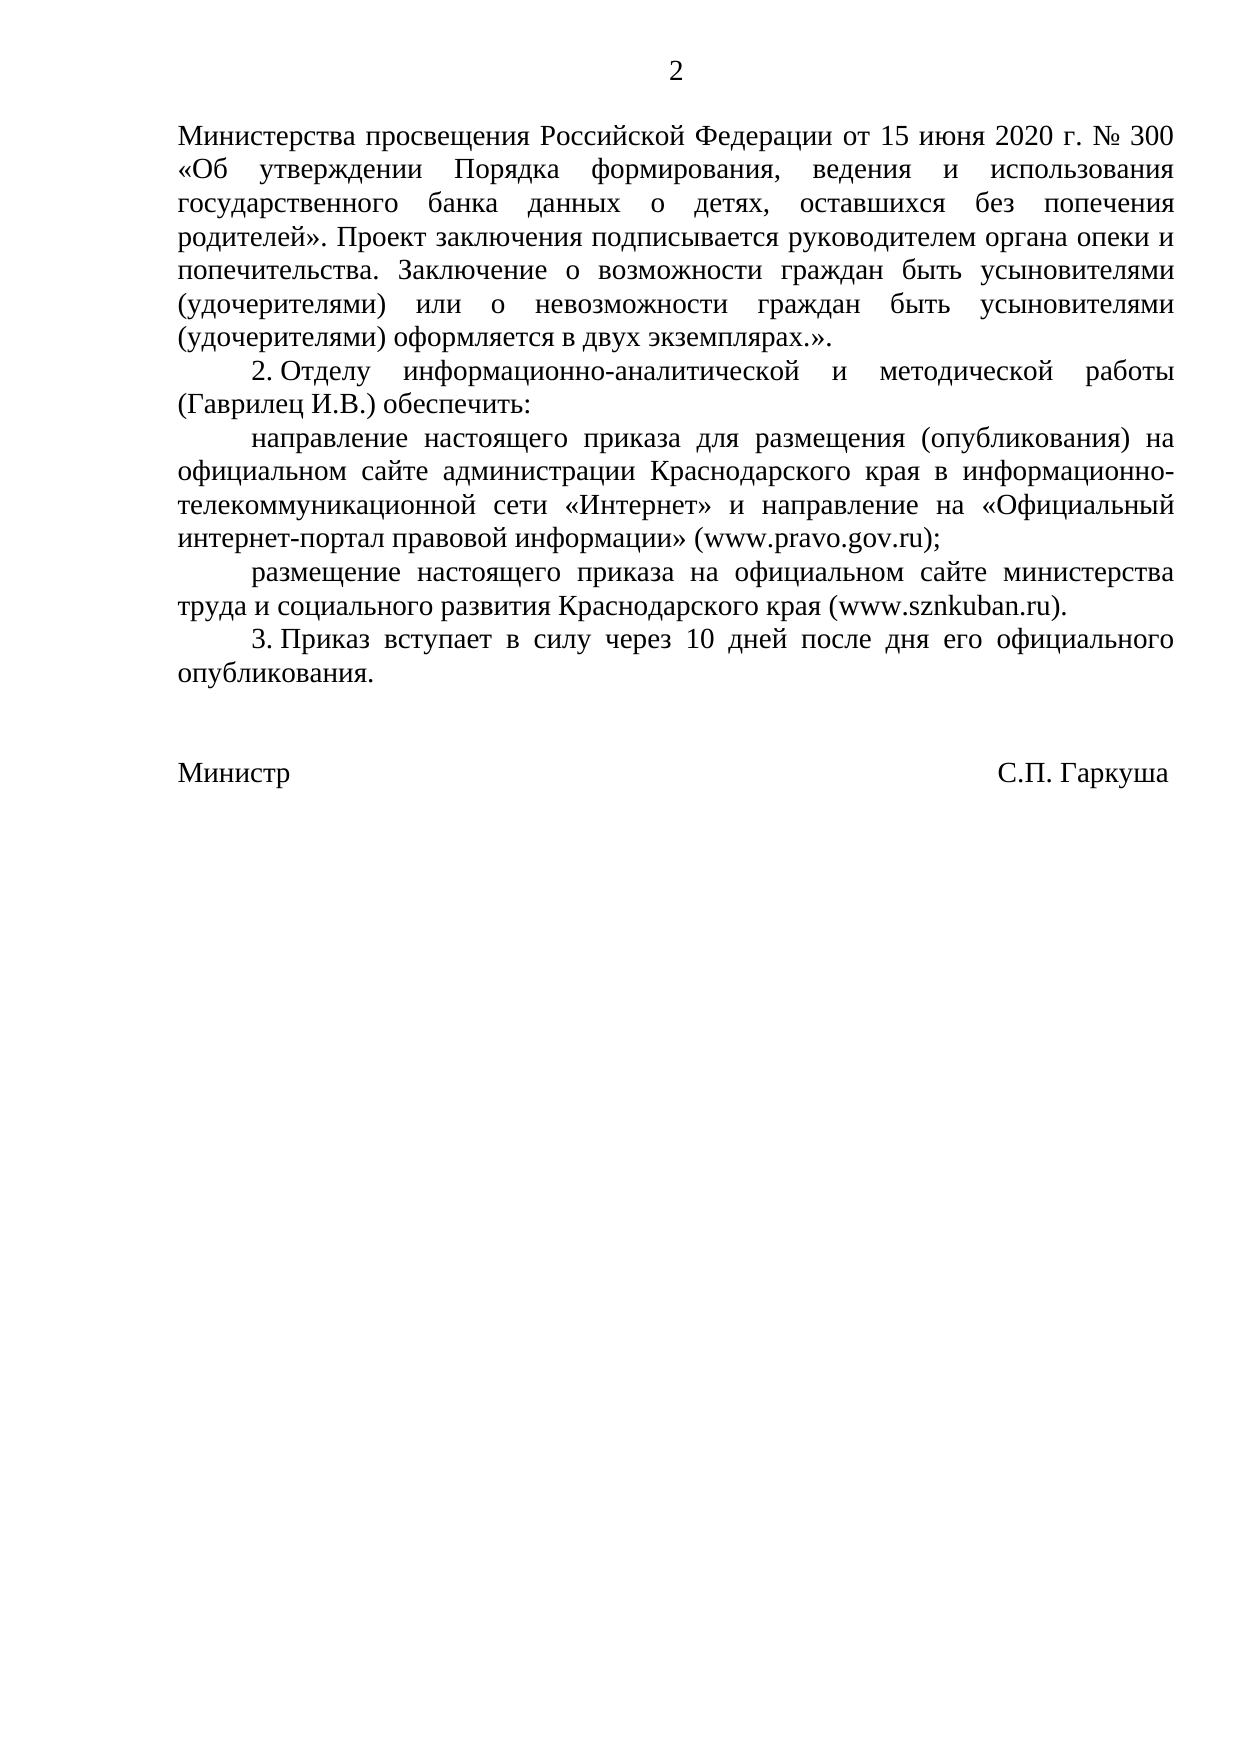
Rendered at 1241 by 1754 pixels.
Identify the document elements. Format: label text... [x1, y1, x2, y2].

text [177, 118, 1175, 353]
text размещение настоящего приказа на официальном сайте министерства труда и социального развития Краснодарского края (www.sznkuban.ru). [177, 554, 1175, 621]
text Министр С.П. Гаркуша [177, 755, 1175, 789]
text направление настоящего приказа для размещения (опубликования) на официальном сайте администрации Краснодарского края в информационно-телекоммуникационной сети «Интернет» и направление на «Официальный интернет-портал правовой информации» (www.pravo.gov.ru); [177, 420, 1175, 554]
text 2. Отделу информационно-аналитической и методической работы (Гаврилец И.В.) обеспечить: [177, 353, 1175, 420]
text 3. Приказ вступает в силу через 10 дней после дня его официального опубликования. [177, 621, 1175, 688]
